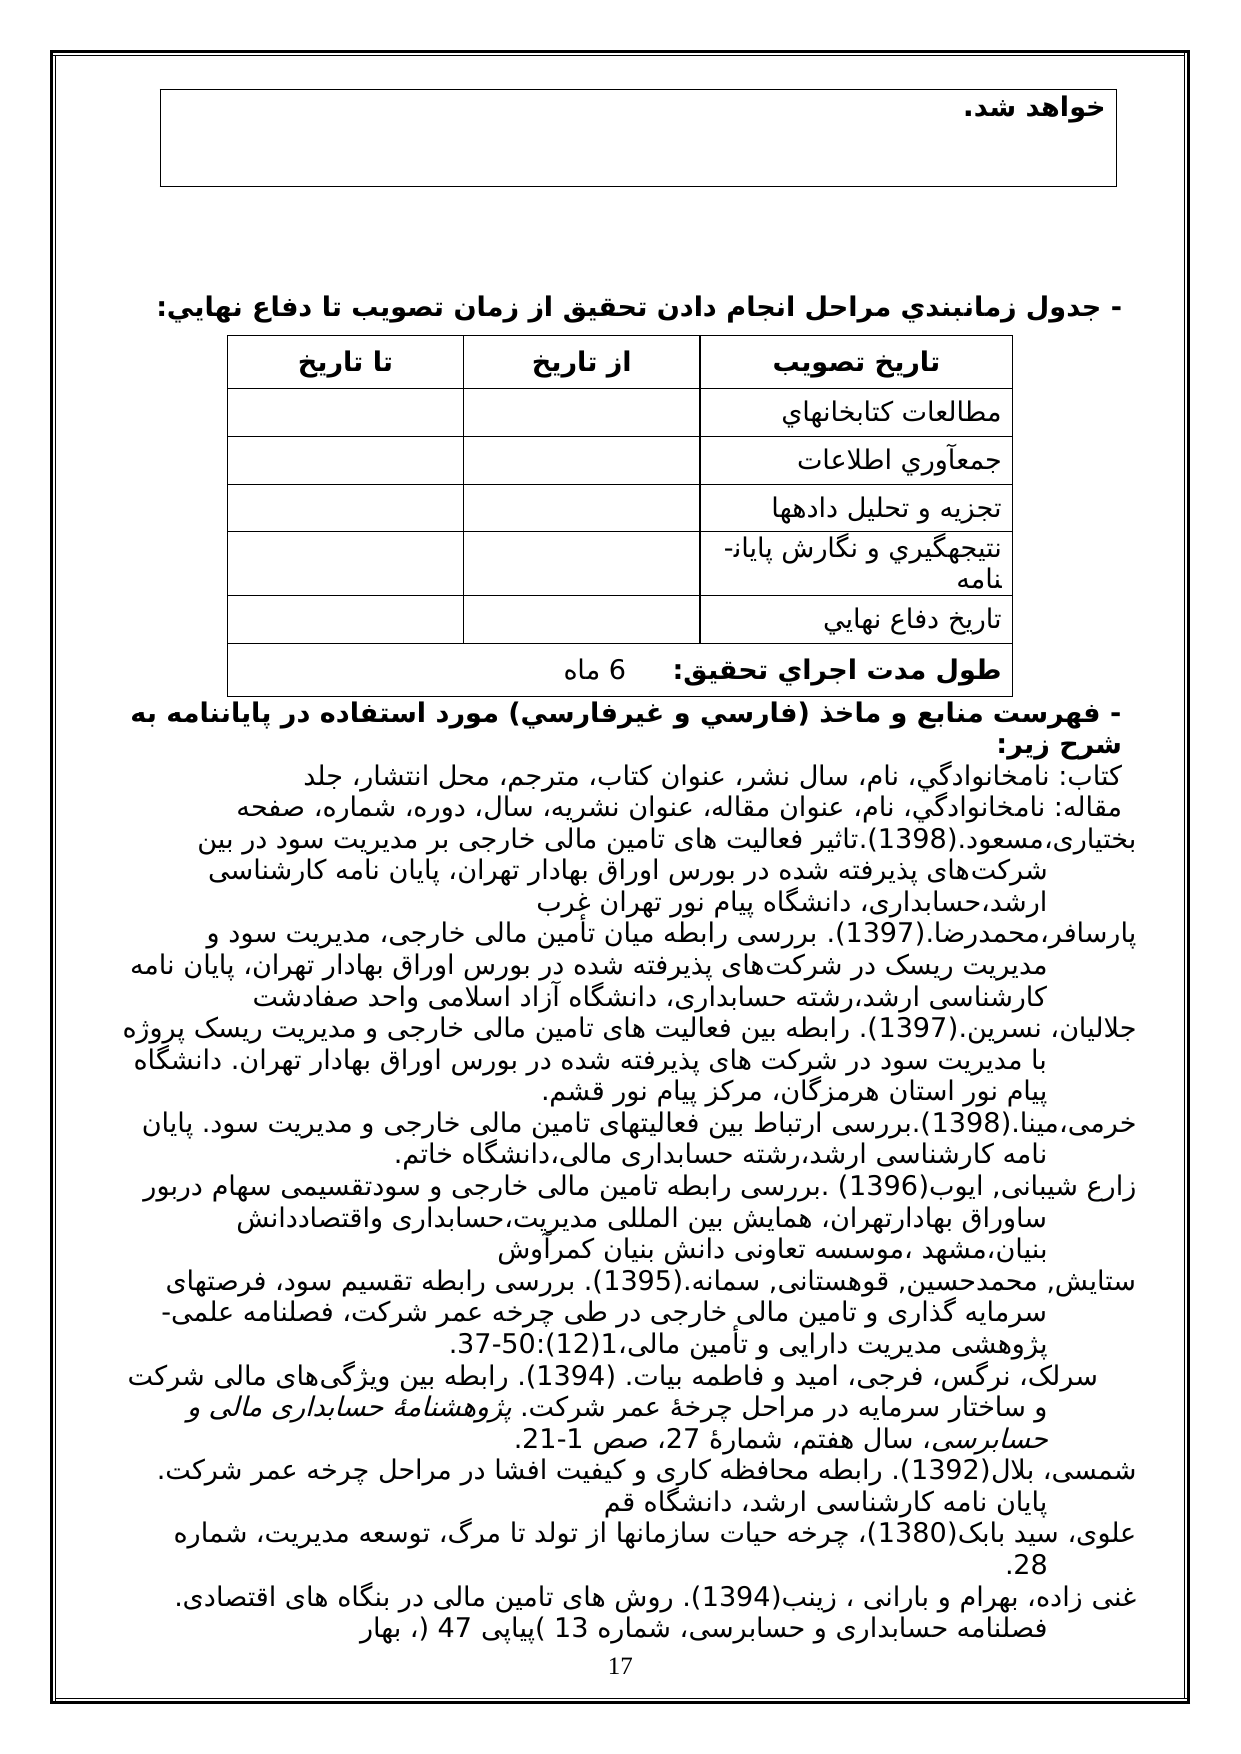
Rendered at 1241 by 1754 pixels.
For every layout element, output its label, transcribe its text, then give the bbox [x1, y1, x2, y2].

text غنی زاده، بهرام و بارانی ، زینب(1394). روش های تامین مالی در بنگاه های اقتصادی. فصلنامه حسابداری و حسابرسی، شماره 13 )پیاپی 47 (، بهار [118, 1581, 1136, 1644]
text شمسی، بلال(1392). رابطه محافظه کاری و کیفیت افشا در مراحل چرخه عمر شرکت. پایان نامه کارشناسی ارشد، دانشگاه قم [118, 1454, 1136, 1518]
table_cell تجزيه و تحليل دادهها [701, 485, 1012, 531]
text مقاله: نامخانوادگي، نام، عنوان مقاله، عنوان نشريه، سال، دوره، شماره، صفحه [118, 792, 1122, 823]
text بختیاری،مسعود.(1398).تاثیر فعالیت های تامین مالی خارجی بر مدیریت سود در بین شرکت‌های پذیرفته شده در بورس اوراق بهادار تهران، پایان نامه کارشناسی ارشد،حسابداری، دانشگاه پیام نور تهران غرب [118, 823, 1136, 918]
table_cell [464, 437, 699, 483]
table_cell [464, 532, 699, 595]
text - فهرست منابع و ماخذ (فارسي و غيرفارسي) مورد استفاده در پاياننامه به شرح زير: [118, 697, 1122, 760]
table_cell [228, 437, 463, 483]
table_header تاريخ تصويب [701, 336, 1012, 388]
text  سرلک، نرگس، فرجی، امید و فاطمه بیات. (1394). رابطه بین ویژگی‌های مالی شرکت و ساختار سرمایه در مراحل چرخۀ عمر شرکت. پژوهشنامۀ حسابداری مالی و حسابرسی، سال هفتم، شمارۀ 27، صص 1-21. [118, 1360, 1136, 1454]
table_cell [228, 389, 463, 436]
table_cell [228, 532, 463, 595]
text پارسافر،محمدرضا.(1397). ‌بررسی رابطه میان تأمین مالی خارجی، مدیریت سود و مدیریت ریسک در شرکت‌های پذیرفته شده در بورس اوراق بهادار تهران، پایان نامه کارشناسی ارشد،رشته حسابداری، دانشگاه آزاد اسلامی واحد صفادشت [118, 918, 1136, 1012]
text جلالیان، نسرین.(1397). رابطه بین فعالیت های تامین مالی خارجی و مدیریت ریسک پروژه با مدیریت سود در شرکت های پذیرفته شده در بورس اوراق بهادار تهران. دانشگاه پیام نور استان هرمزگان، مرکز پیام نور قشم. [118, 1012, 1136, 1107]
table_cell [228, 596, 463, 643]
table_header تا تاريخ [228, 336, 463, 388]
table_cell تاريخ دفاع نهايي [701, 596, 1012, 643]
table_cell جمعآوري اطلاعات [701, 437, 1012, 483]
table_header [161, 90, 1116, 186]
table_cell طول مدت اجراي تحقيق: 6 ماه [228, 644, 1012, 696]
text زارع شیبانی, ایوب(1396) .بررسی رابطه تامین مالی خارجی و سودتقسیمی سهام دربور ساوراق بهادارتهران، همایش بین المللی مدیریت،حسابداری واقتصاددانش بنیان،مشهد ،موسسه تعاونی دانش بنیان کمرآوش [118, 1170, 1136, 1265]
text علوی، سید بابک(1380)، چرخه حیات سازمانها از تولد تا مرگ، توسعه مدیریت، شماره 28. [162, 1518, 1136, 1581]
table_cell [464, 389, 699, 436]
text کتاب: نامخانوادگي، نام، سال نشر، عنوان کتاب، مترجم، محل انتشار، جلد [118, 760, 1122, 792]
table_cell مطالعات کتابخانهاي [701, 389, 1012, 436]
text خرمی،مینا.(1398).بررسی ارتباط بین فعالیتهای تامین مالی خارجی و مدیریت سود. پایان نامه کارشناسی ارشد،رشته حسابداری مالی،دانشگاه خاتم. [118, 1107, 1136, 1170]
table_cell نتيجهگيري و نگارش پاياننامه [701, 532, 1012, 595]
text - جدول زمانبندي مراحل انجام دادن تحقيق از زمان تصويب تا دفاع نهايي: [118, 291, 1122, 322]
text ستایش, محمدحسین, قوهستانی, سمانه.(1395). بررسی رابطه تقسیم سود، فرصتهای سرمایه گذاری و تامین مالی خارجی در طی چرخه عمر شرکت، فصلنامه علمی- پژوهشی مدیریت دارایی و تأمین مالی،1(12):50-37. [118, 1265, 1136, 1360]
table_header از تاريخ [464, 336, 699, 388]
table_cell [464, 596, 699, 643]
table_cell [228, 485, 463, 531]
table_cell [464, 485, 699, 531]
